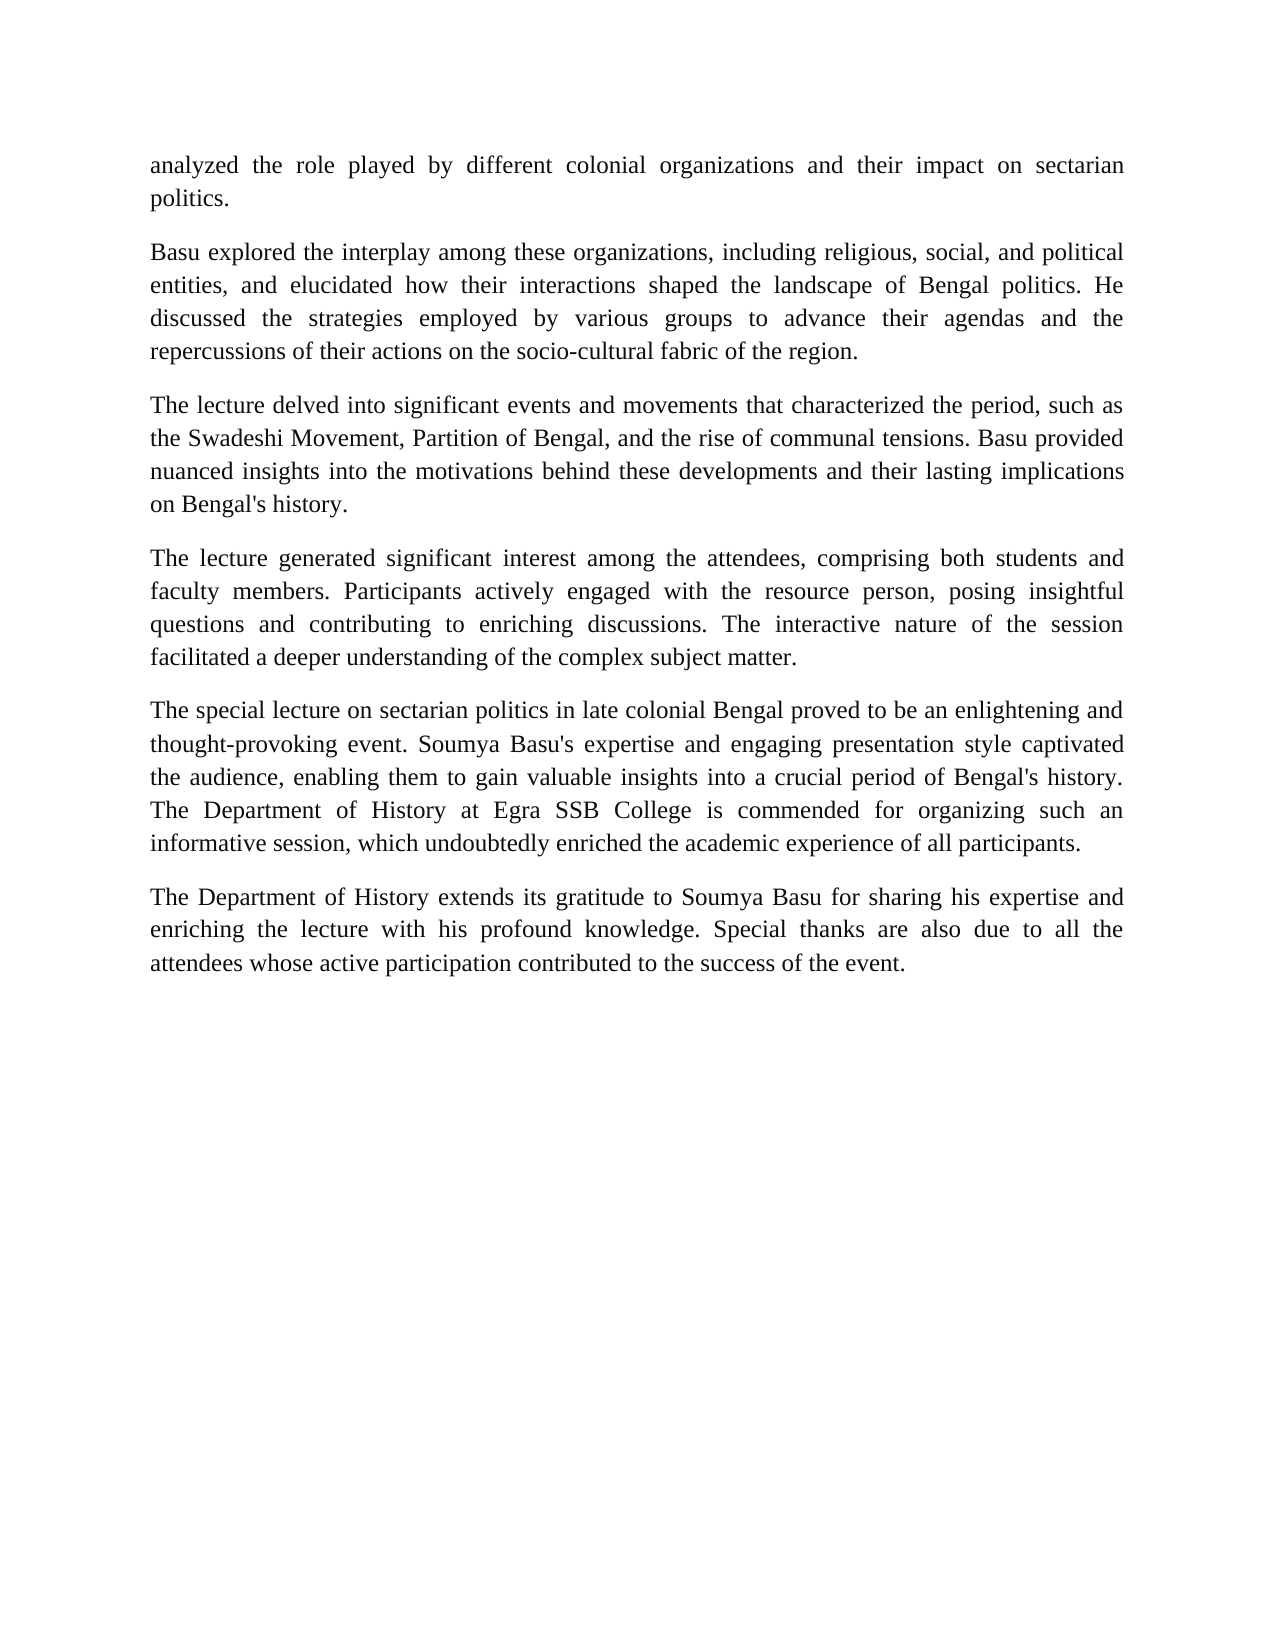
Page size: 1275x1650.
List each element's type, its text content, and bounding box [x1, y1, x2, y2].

text The special lecture on sectarian politics in late colonial Bengal proved to be an enlightening and thought-provoking event. Soumya Basu's expertise and engaging presentation style captivated the audience, enabling them to gain valuable insights into a crucial period of Bengal's history. The Department of History at Egra SSB College is commended for organizing such an informative session, which undoubtedly enriched the academic experience of all participants. [150, 823, 1125, 856]
text The lecture generated significant interest among the attendees, comprising both students and faculty members. Participants actively engaged with the resource person, posing insightful questions and contributing to enriching discussions. The interactive nature of the session facilitated a deeper understanding of the complex subject matter. [150, 637, 1125, 671]
text Basu explored the interplay among these organizations, including religious, social, and political entities, and elucidated how their interactions shaped the landscape of Bengal politics. He discussed the strategies employed by various groups to advance their agendas and the repercussions of their actions on the socio-cultural fabric of the region. [150, 332, 1125, 365]
text The lecture delved into significant events and movements that characterized the period, such as the Swadeshi Movement, Partition of Bengal, and the rise of communal tensions. Basu provided nuanced insights into the motivations behind these developments and their lasting implications on Bengal's history. [150, 484, 1125, 518]
text The Department of History extends its gratitude to Soumya Basu for sharing his expertise and enriching the lecture with his profound knowledge. Special thanks are also due to all the attendees whose active participation contributed to the success of the event. [150, 943, 1125, 976]
